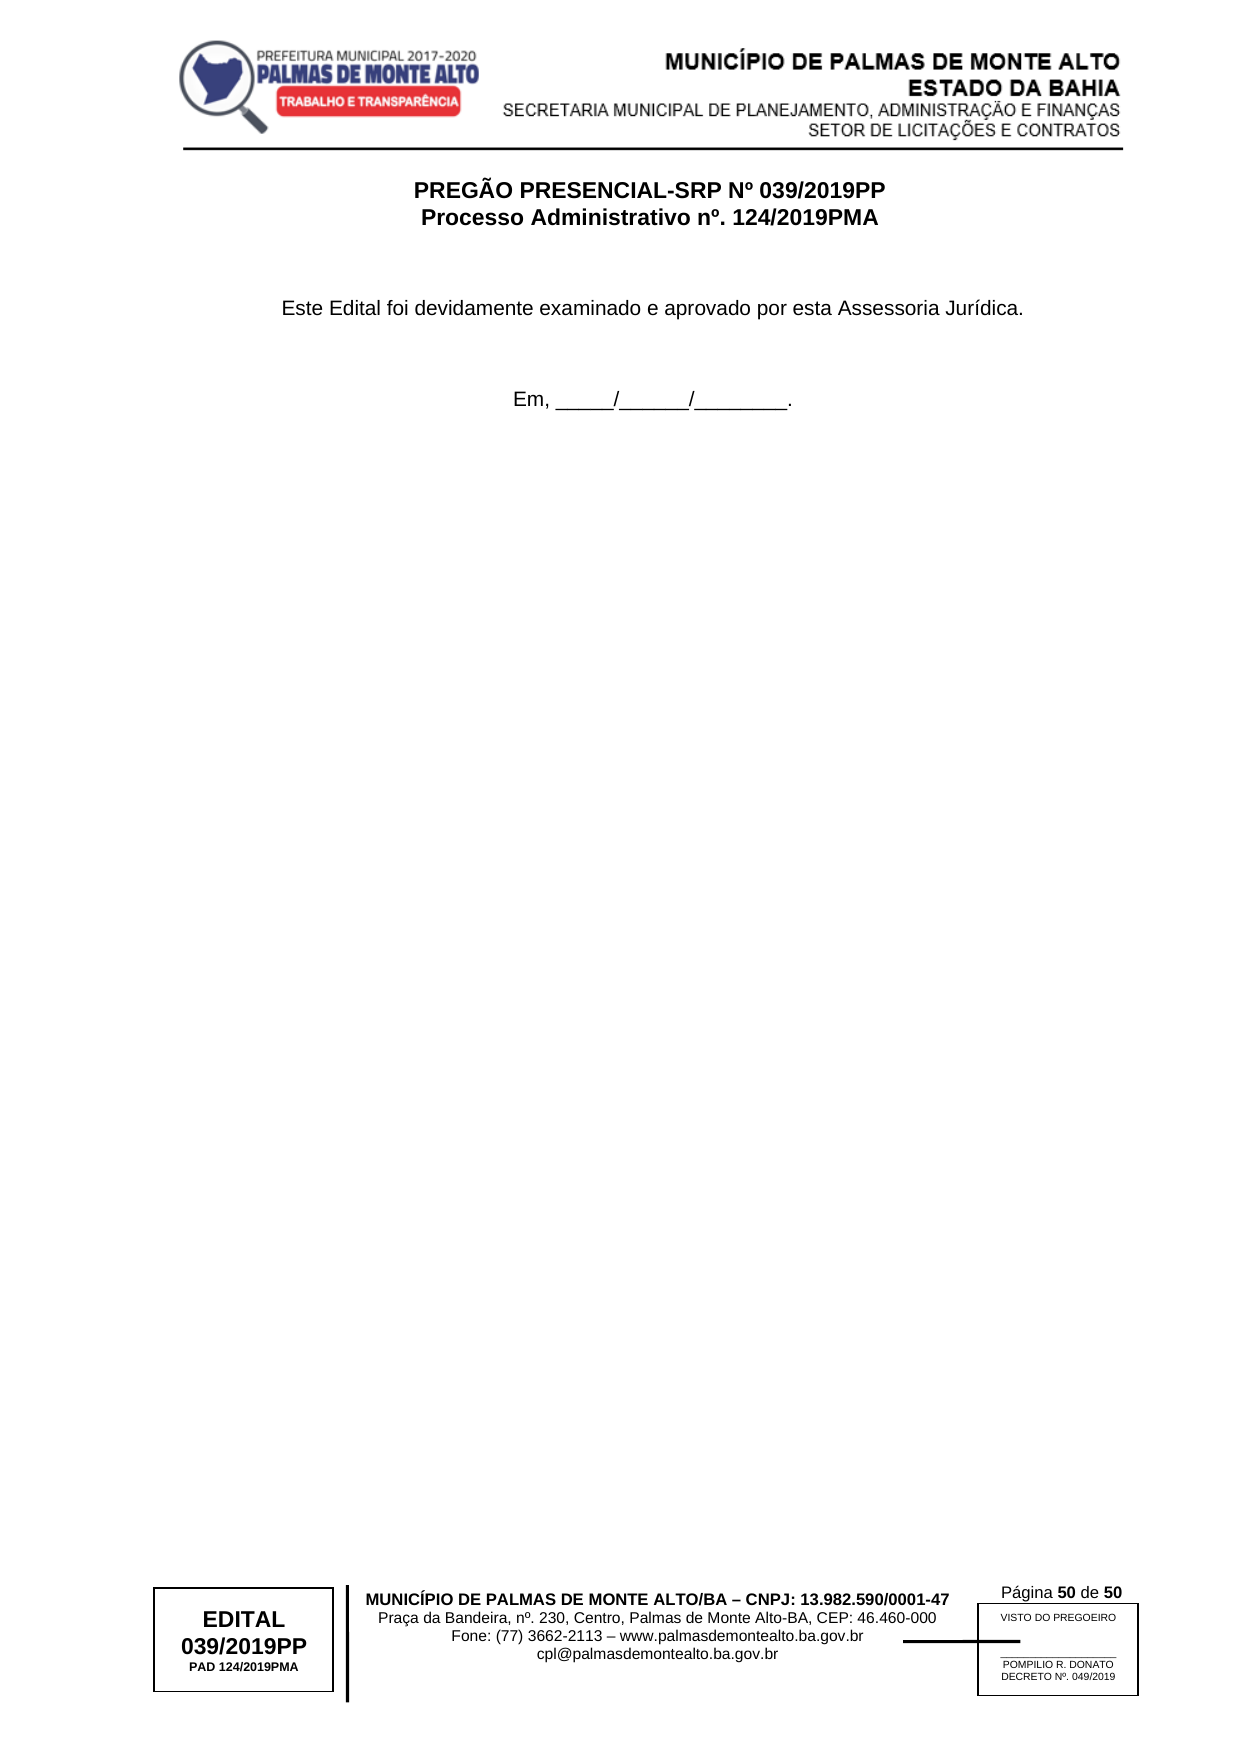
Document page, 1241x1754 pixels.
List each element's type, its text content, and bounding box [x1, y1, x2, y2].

text Em, _____/______/________. [184, 385, 1122, 411]
picture [177, 37, 1124, 159]
text Este Edital foi devidamente examinado e aprovado por esta Assessoria Jurídica. [184, 296, 1122, 320]
text PREGÃO PRESENCIAL-SRP Nº 039/2019PP [177, 177, 1122, 203]
text Processo Administrativo nº. 124/2019PMA [177, 203, 1122, 230]
